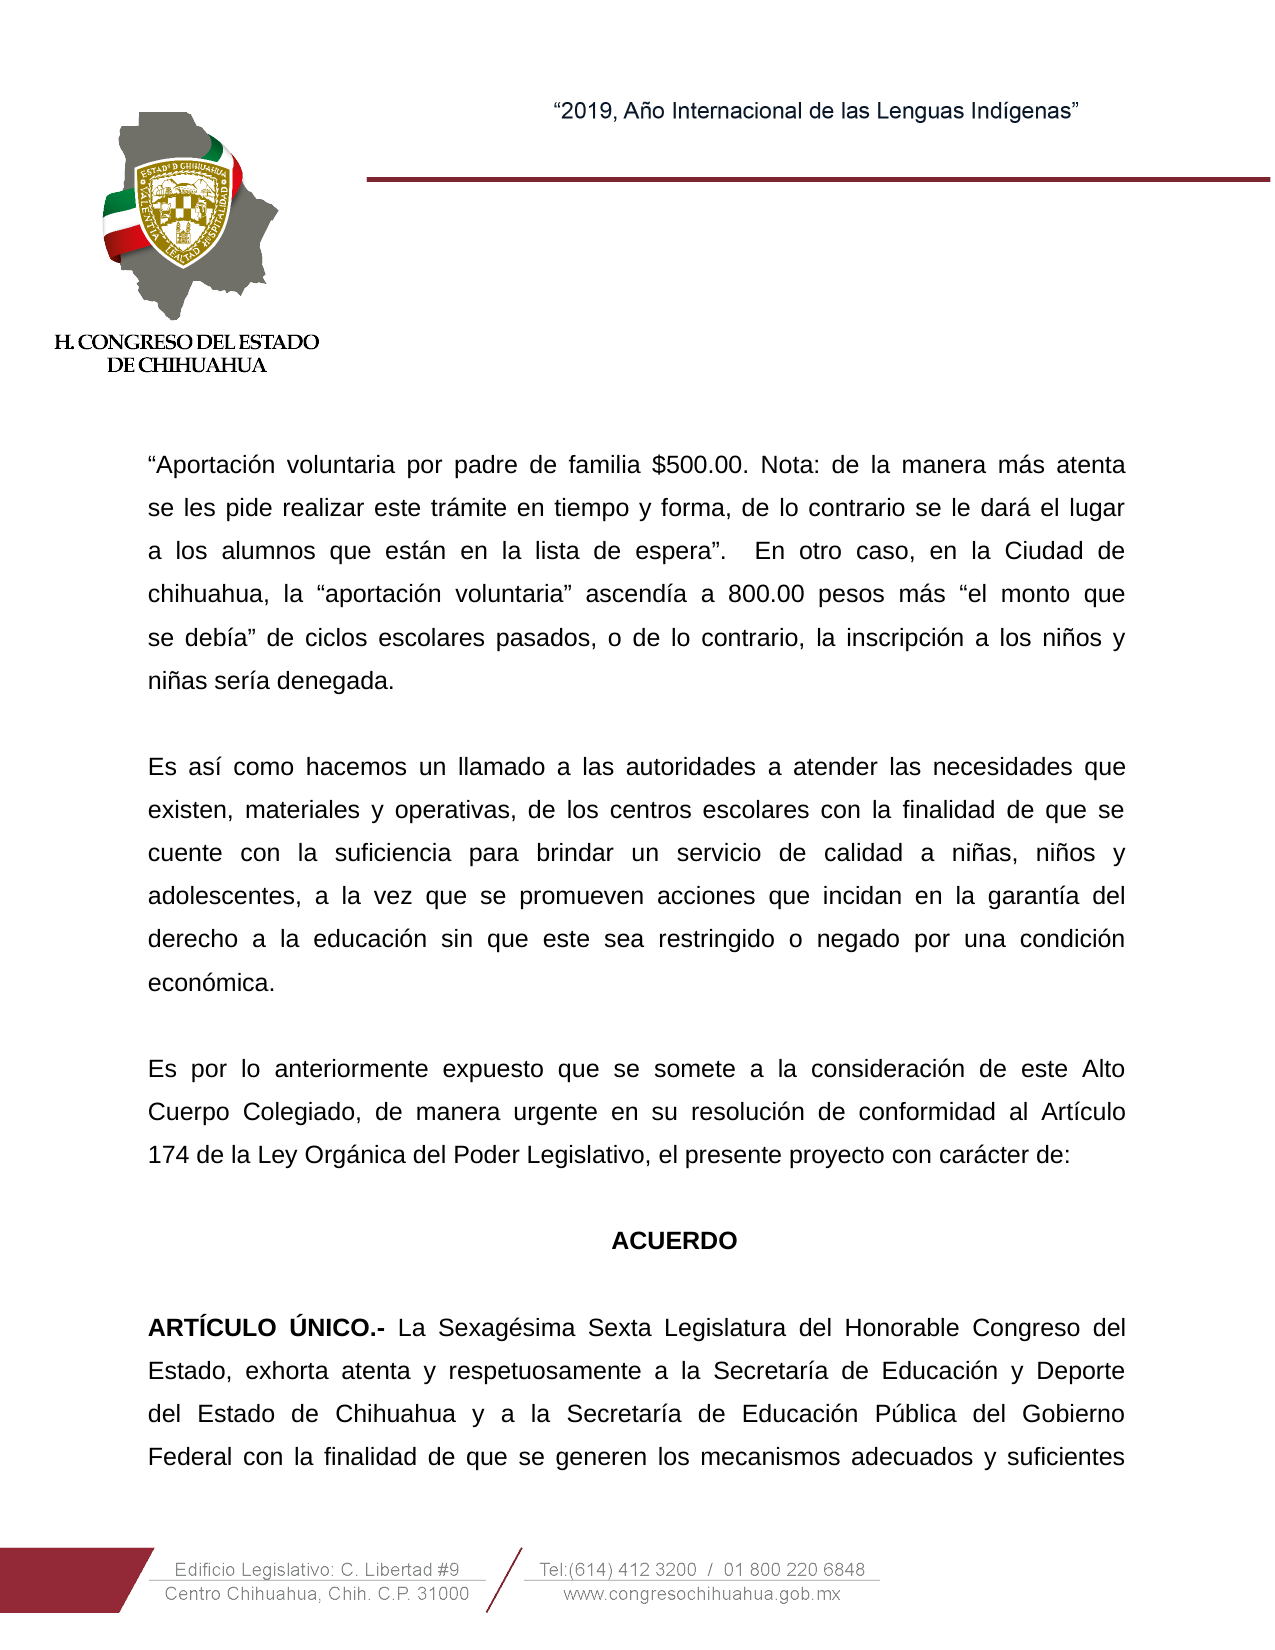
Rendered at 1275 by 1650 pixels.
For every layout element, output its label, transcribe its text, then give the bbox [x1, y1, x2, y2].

text Es por lo anteriormente expuesto que se somete a la consideración de este Alto Cuerpo Colegiado, de manera urgente en su resolución de conformidad al Artículo 174 de la Ley Orgánica del Poder Legislativo, el presente proyecto con carácter de: [148, 1054, 1127, 1169]
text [148, 450, 1127, 694]
picture [0, 25, 1271, 1650]
text Es así como hacemos un llamado a las autoridades a atender las necesidades que existen, materiales y operativas, de los centros escolares con la finalidad de que se cuente con la suficiencia para brindar un servicio de calidad a niñas, niños y adolescentes, a la vez que se promueven acciones que incidan en la garantía del derecho a la educación sin que este sea restringido o negado por una condición económica. [148, 752, 1127, 996]
text ACUERDO [148, 1226, 1127, 1255]
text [148, 1313, 1127, 1471]
